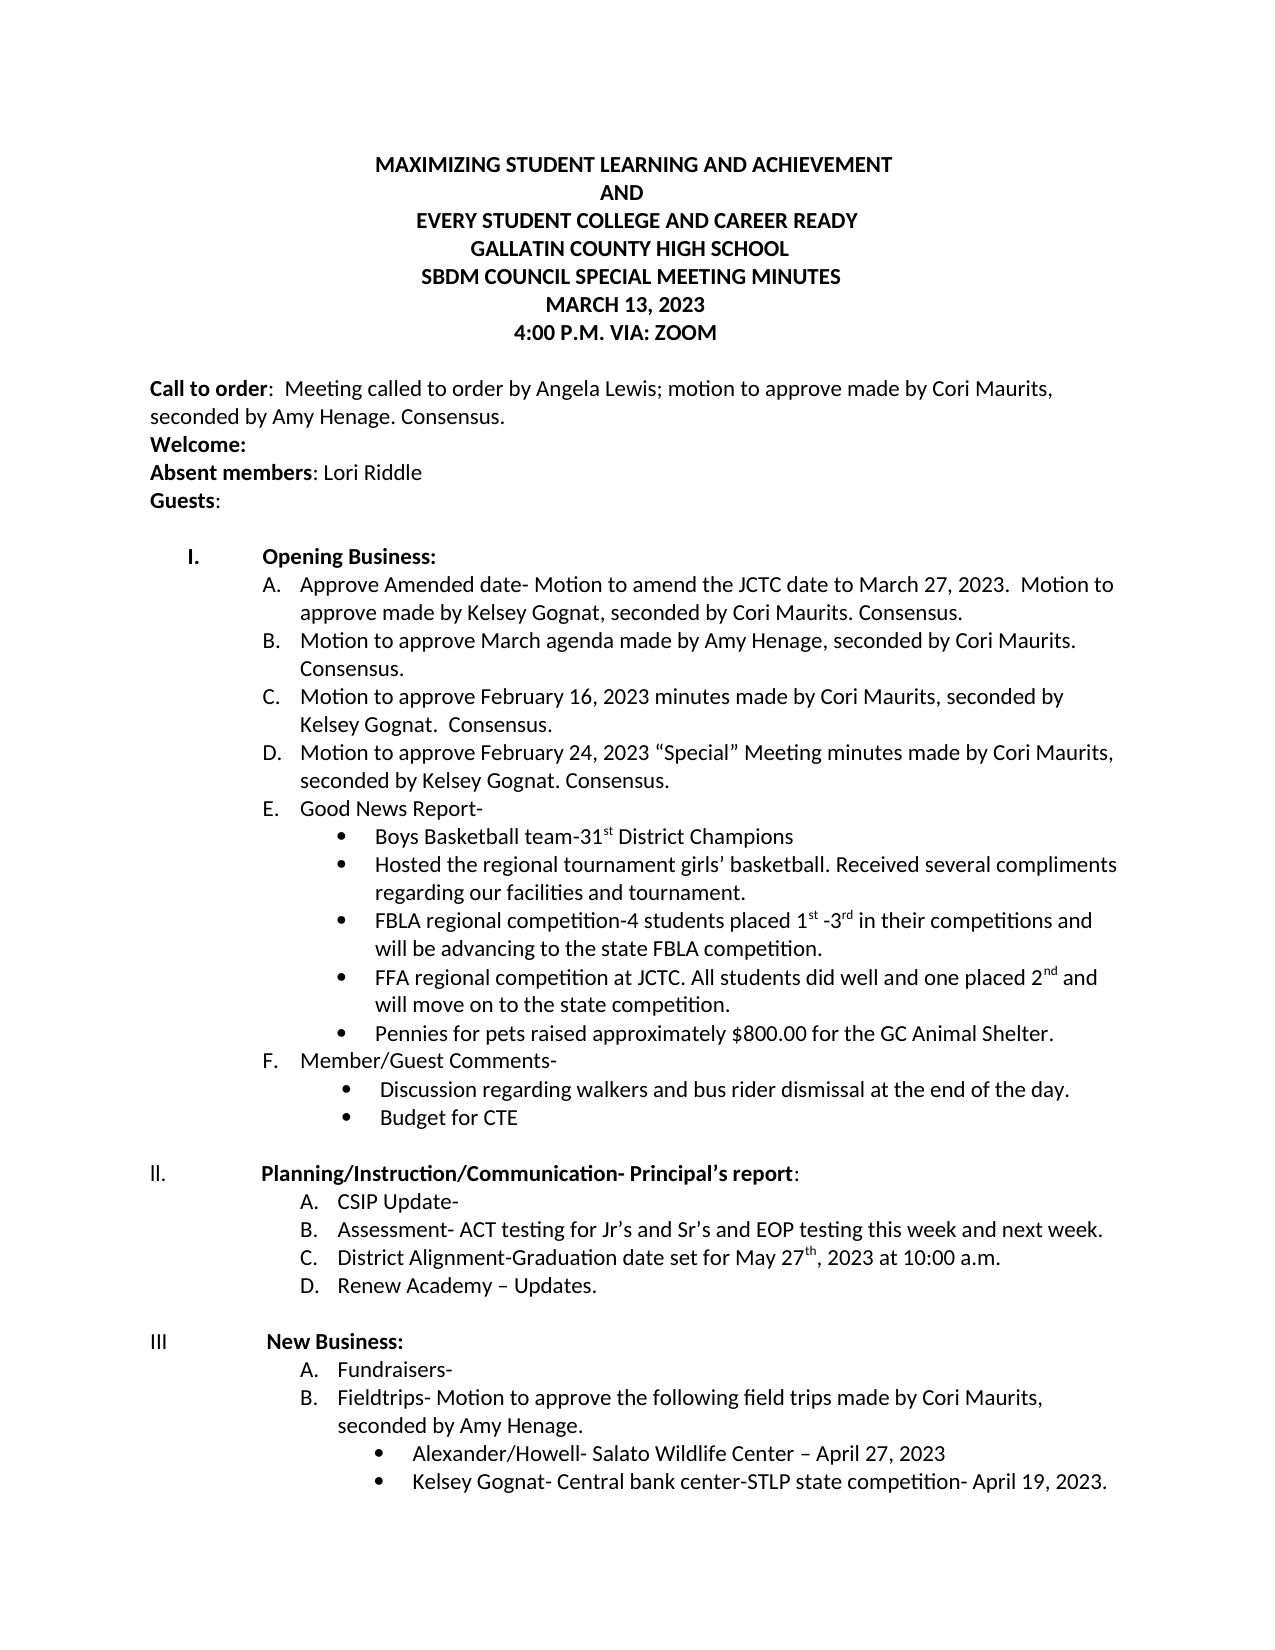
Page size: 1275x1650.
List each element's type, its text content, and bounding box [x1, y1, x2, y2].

list Kelsey Gognat- Central bank center-STLP state competition- April 19, 2023. [375, 1467, 1125, 1495]
text III New Business: [150, 1327, 1125, 1355]
list FBLA regional competition-4 students placed 1st -3rd in their competitions and will be advancing to the state FBLA competition. [337, 907, 1125, 963]
list Discussion regarding walkers and bus rider dismissal at the end of the day. [342, 1075, 1125, 1103]
text Guests: [150, 486, 1125, 514]
text EVERY STUDENT COLLEGE AND CAREER READY [150, 206, 1125, 234]
list Budget for CTE [342, 1103, 1125, 1131]
text GALLATIN COUNTY HIGH SCHOOL [150, 234, 1125, 262]
text SBDM COUNCIL SPECIAL MEETING MINUTES [150, 262, 1125, 290]
text Call to order: Meeting called to order by Angela Lewis; motion to approve made by Cori Maurits, seconded by Amy Henage. Consensus. [150, 374, 1125, 430]
text ll. Planning/Instruction/Communication- Principal’s report: [150, 1159, 1125, 1187]
list Renew Academy – Updates. [300, 1271, 1125, 1299]
list Good News Report- [262, 794, 1125, 822]
list Motion to approve February 24, 2023 “Special” Meeting minutes made by Cori Maurits, seconded by Kelsey Gognat. Consensus. [262, 738, 1125, 794]
list Fundraisers- [300, 1355, 1125, 1383]
list FFA regional competition at JCTC. All students did well and one placed 2nd and will move on to the state competition. [337, 963, 1125, 1019]
text 4:00 P.M. VIA: ZOOM [150, 318, 1125, 346]
text Welcome: [150, 430, 1125, 458]
list Fieldtrips- Motion to approve the following field trips made by Cori Maurits, seconded by Amy Henage. [300, 1383, 1125, 1439]
list Boys Basketball team-31st District Champions [337, 822, 1125, 851]
text MARCH 13, 2023 [150, 290, 1125, 318]
text Absent members: Lori Riddle [150, 458, 1125, 486]
text AND [150, 178, 1125, 206]
list Approve Amended date- Motion to amend the JCTC date to March 27, 2023. Motion to approve made by Kelsey Gognat, seconded by Cori Maurits. Consensus. [262, 570, 1125, 626]
text MAXIMIZING STUDENT LEARNING AND ACHIEVEMENT [150, 150, 1125, 178]
list Assessment- ACT testing for Jr’s and Sr’s and EOP testing this week and next week. [300, 1215, 1125, 1243]
list Motion to approve February 16, 2023 minutes made by Cori Maurits, seconded by Kelsey Gognat. Consensus. [262, 682, 1125, 738]
list Opening Business: [187, 542, 1125, 570]
list Motion to approve March agenda made by Amy Henage, seconded by Cori Maurits. Consensus. [262, 626, 1125, 682]
list CSIP Update- [300, 1187, 1125, 1215]
list Member/Guest Comments- [262, 1047, 1125, 1075]
list Pennies for pets raised approximately $800.00 for the GC Animal Shelter. [337, 1019, 1125, 1047]
list District Alignment-Graduation date set for May 27th, 2023 at 10:00 a.m. [300, 1243, 1125, 1271]
list Hosted the regional tournament girls’ basketball. Received several compliments regarding our facilities and tournament. [337, 851, 1125, 907]
list Alexander/Howell- Salato Wildlife Center – April 27, 2023 [375, 1439, 1125, 1467]
